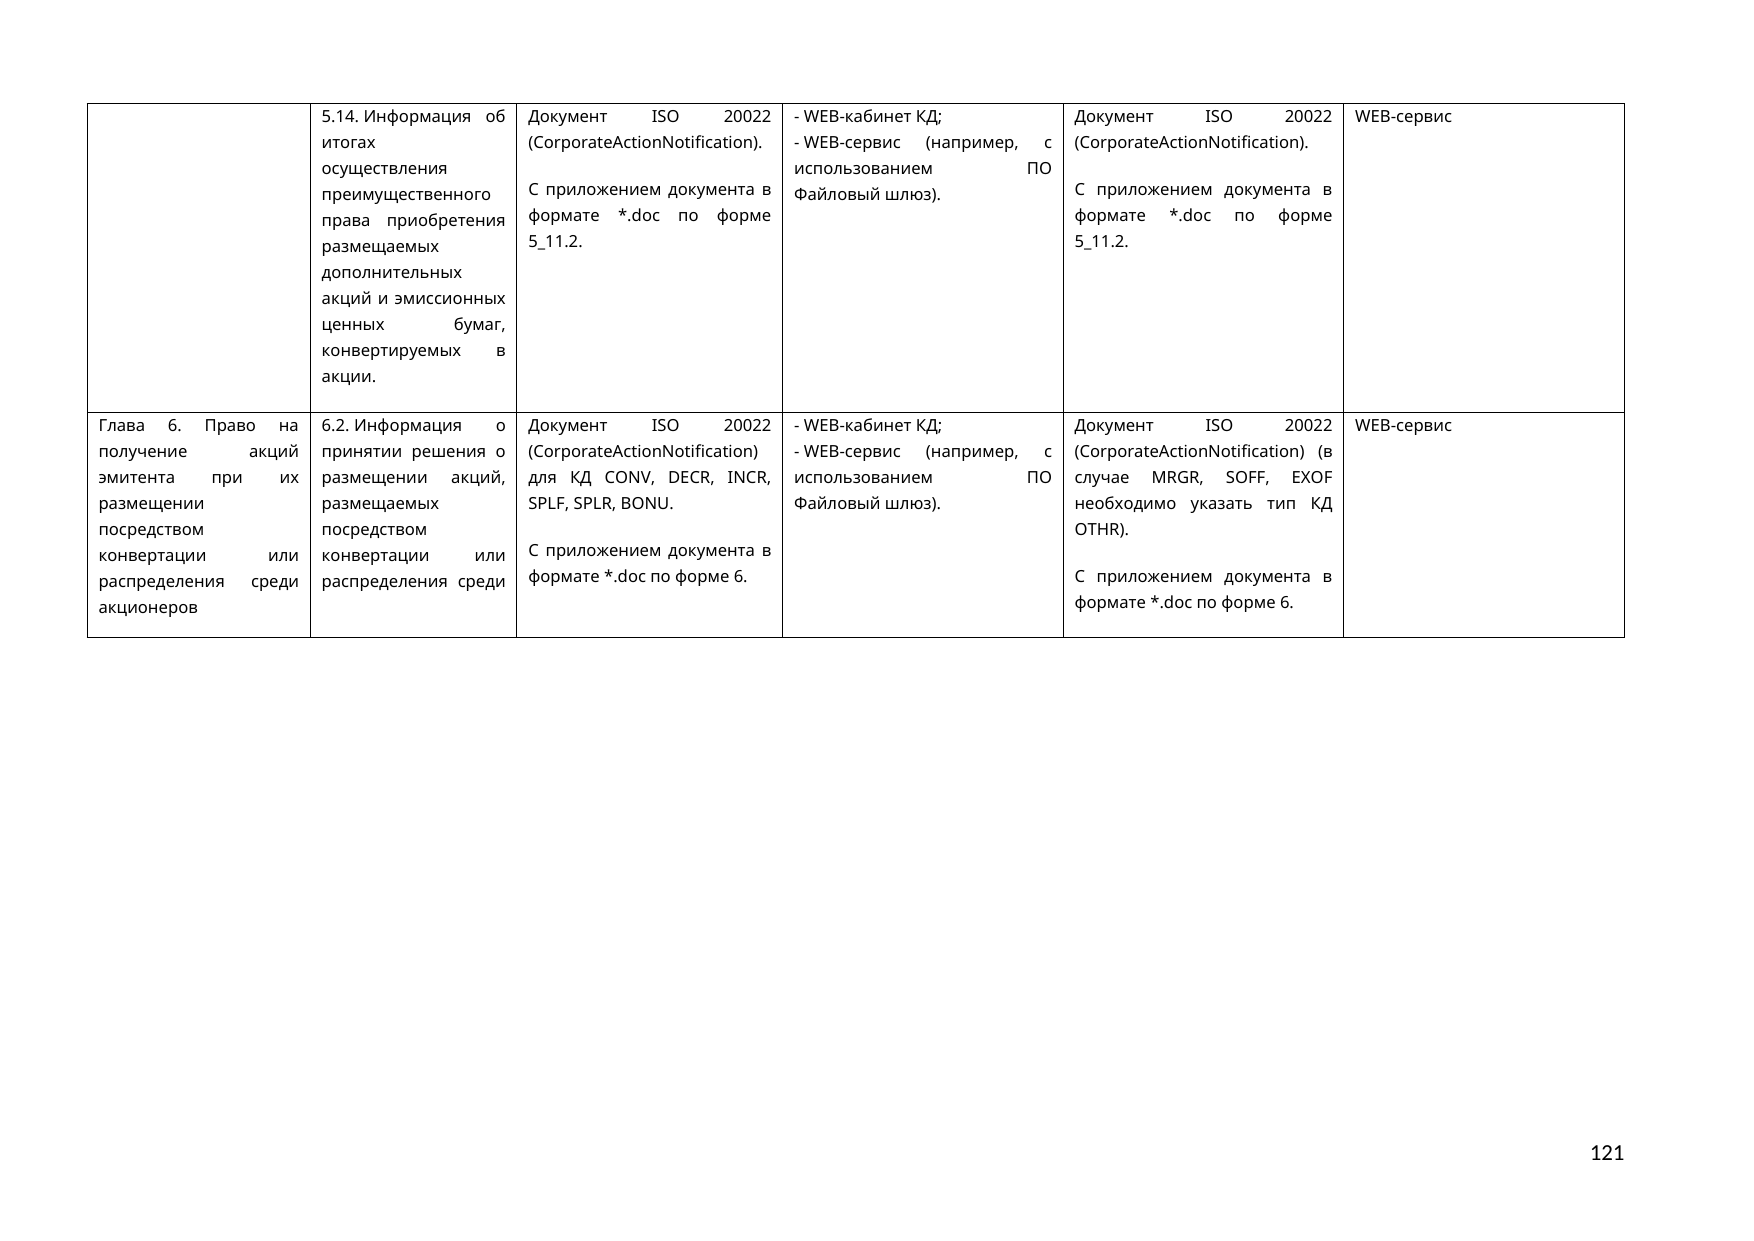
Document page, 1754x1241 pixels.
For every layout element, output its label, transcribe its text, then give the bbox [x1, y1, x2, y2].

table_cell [783, 104, 1063, 412]
table_cell Документ ISO 20022 (CorporateActionNotification). С приложением документа в формате *.doc по форме 5_11.2. [517, 104, 782, 412]
table_cell Документ ISO 20022 (CorporateActionNotification) для КД CONV, DECR, INCR, SPLF, SPLR, BONU. С приложением документа в формате *.doc по форме 6. [517, 413, 782, 637]
table_cell Документ ISO 20022 (CorporateActionNotification) (в случае MRGR, SOFF, EXOF необходимо указать тип КД OTHR). С приложением документа в формате *.doc по форме 6. [1064, 413, 1343, 637]
table_cell 5.14. Информация об итогах осуществления преимущественного права приобретения размещаемых дополнительных акций и эмиссионных ценных бумаг, конвертируемых в акции. [311, 104, 516, 412]
table_cell - WEB-кабинет КД; - WEB-сервис (например, с использованием ПО Файловый шлюз). [783, 413, 1063, 637]
table_cell Документ ISO 20022 (CorporateActionNotification). С приложением документа в формате *.doc по форме 5_11.2. [1064, 104, 1343, 412]
table_cell WEB-сервис [1344, 104, 1624, 412]
table_cell WEB-сервис [1344, 413, 1624, 637]
table_cell Глава 6. Право на получение акций эмитента при их размещении посредством конвертации или распределения среди акционеров (путем конвертации – CONV, DECR, INCR, SPLF, SPLR, MRGR, EXOF; путем распределения среди акционеров – SOFF, BONU; предоставление информации о государственной регистрации отчета об итогах выпуска (дополнительного выпуска) акций, размещенных посредством конвертации или распределения среди акционеров – CHAN) [88, 413, 310, 637]
table_cell 6.2. Информация о принятии решения о размещении акций, размещаемых посредством конвертации или распределения среди акционеров. [311, 413, 516, 637]
